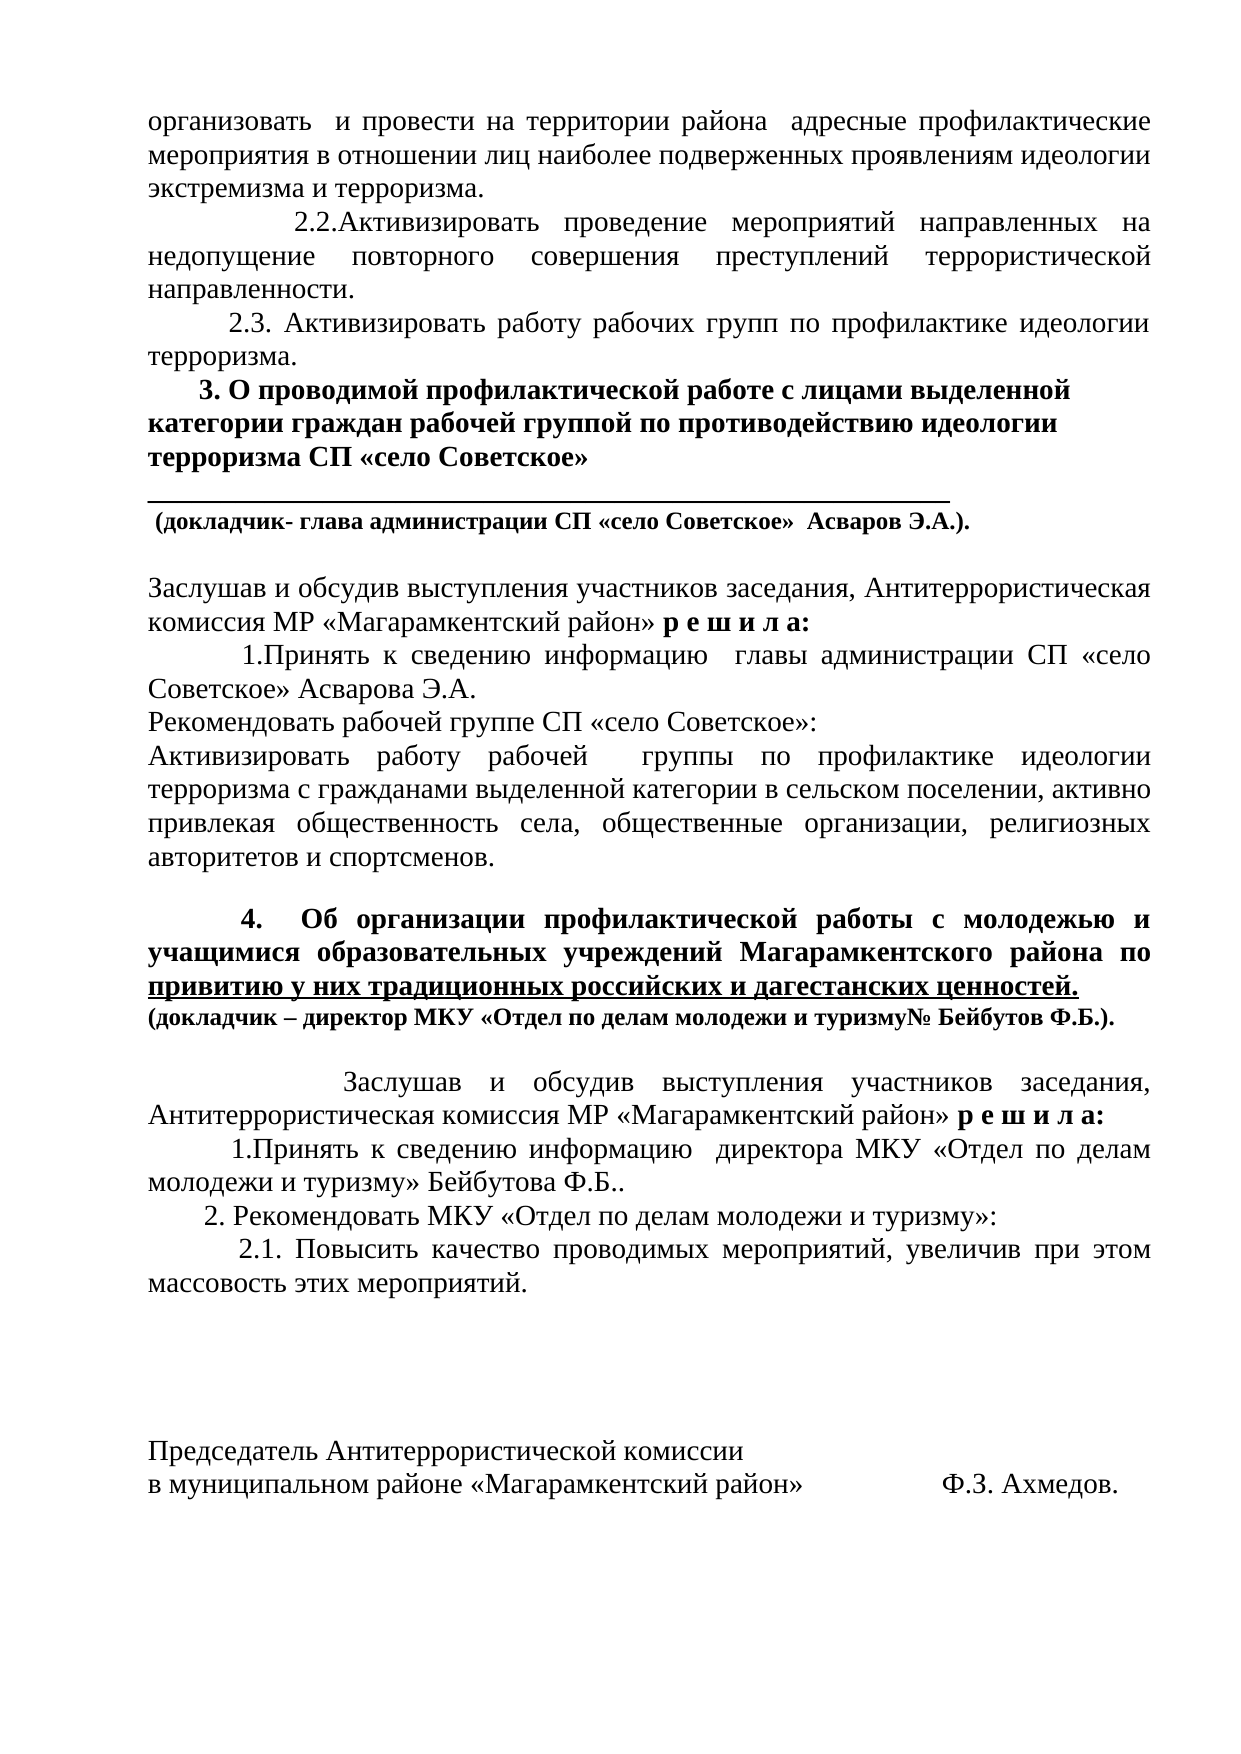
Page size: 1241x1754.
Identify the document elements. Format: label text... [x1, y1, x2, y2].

text Рекомендовать рабочей группе СП «село Советское»: [148, 704, 1152, 738]
text Председатель Антитеррористической комиссии в муниципальном районе «Магарамкентский район» Ф.З. Ахмедов. [148, 1433, 1152, 1500]
text Активизировать работу рабочей группы по профилактике идеологии терроризма с гражданами выделенной категории в сельском поселении, активно привлекая общественность села, общественные организации, религиозных авторитетов и спортсменов. [148, 738, 1152, 872]
text 1.Принять к сведению информацию главы администрации СП «село Советское» Асварова Э.А. [148, 637, 1152, 704]
text 2.3. Активизировать работу рабочих групп по профилактике идеологии терроризма. [148, 305, 1152, 372]
text 2.1. Повысить качество проводимых мероприятий, увеличив при этом массовость этих мероприятий. [148, 1232, 1152, 1299]
text (докладчик – директор МКУ «Отдел по делам молодежи и туризму№ Бейбутов Ф.Б.). [148, 1002, 1152, 1030]
text 2.2.Активизировать проведение мероприятий направленных на недопущение повторного совершения преступлений террористической направленности. [148, 204, 1152, 305]
text Заслушав и обсудив выступления участников заседания, Антитеррористическая комиссия МР «Магарамкентский район» р е ш и л а: [148, 570, 1152, 637]
text 4. Об организации профилактической работы с молодежью и учащимися образовательных учреждений Магарамкентского района по привитию у них традиционных российских и дагестанских ценностей. [148, 901, 1152, 1002]
text _______________________________________________________ [148, 472, 1152, 506]
text Заслушав и обсудив выступления участников заседания, Антитеррористическая комиссия МР «Магарамкентский район» р е ш и л а: [148, 1064, 1152, 1131]
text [148, 103, 1152, 204]
text 2. Рекомендовать МКУ «Отдел по делам молодежи и туризму»: [148, 1198, 1152, 1232]
text 3. О проводимой профилактической работе с лицами выделенной категории граждан рабочей группой по противодействию идеологии терроризма СП «село Советское» [148, 372, 1152, 472]
text (докладчик- глава администрации СП «село Советское» Асваров Э.А.). [148, 506, 1152, 535]
text 1.Принять к сведению информацию директора МКУ «Отдел по делам молодежи и туризму» Бейбутова Ф.Б.. [148, 1131, 1152, 1198]
